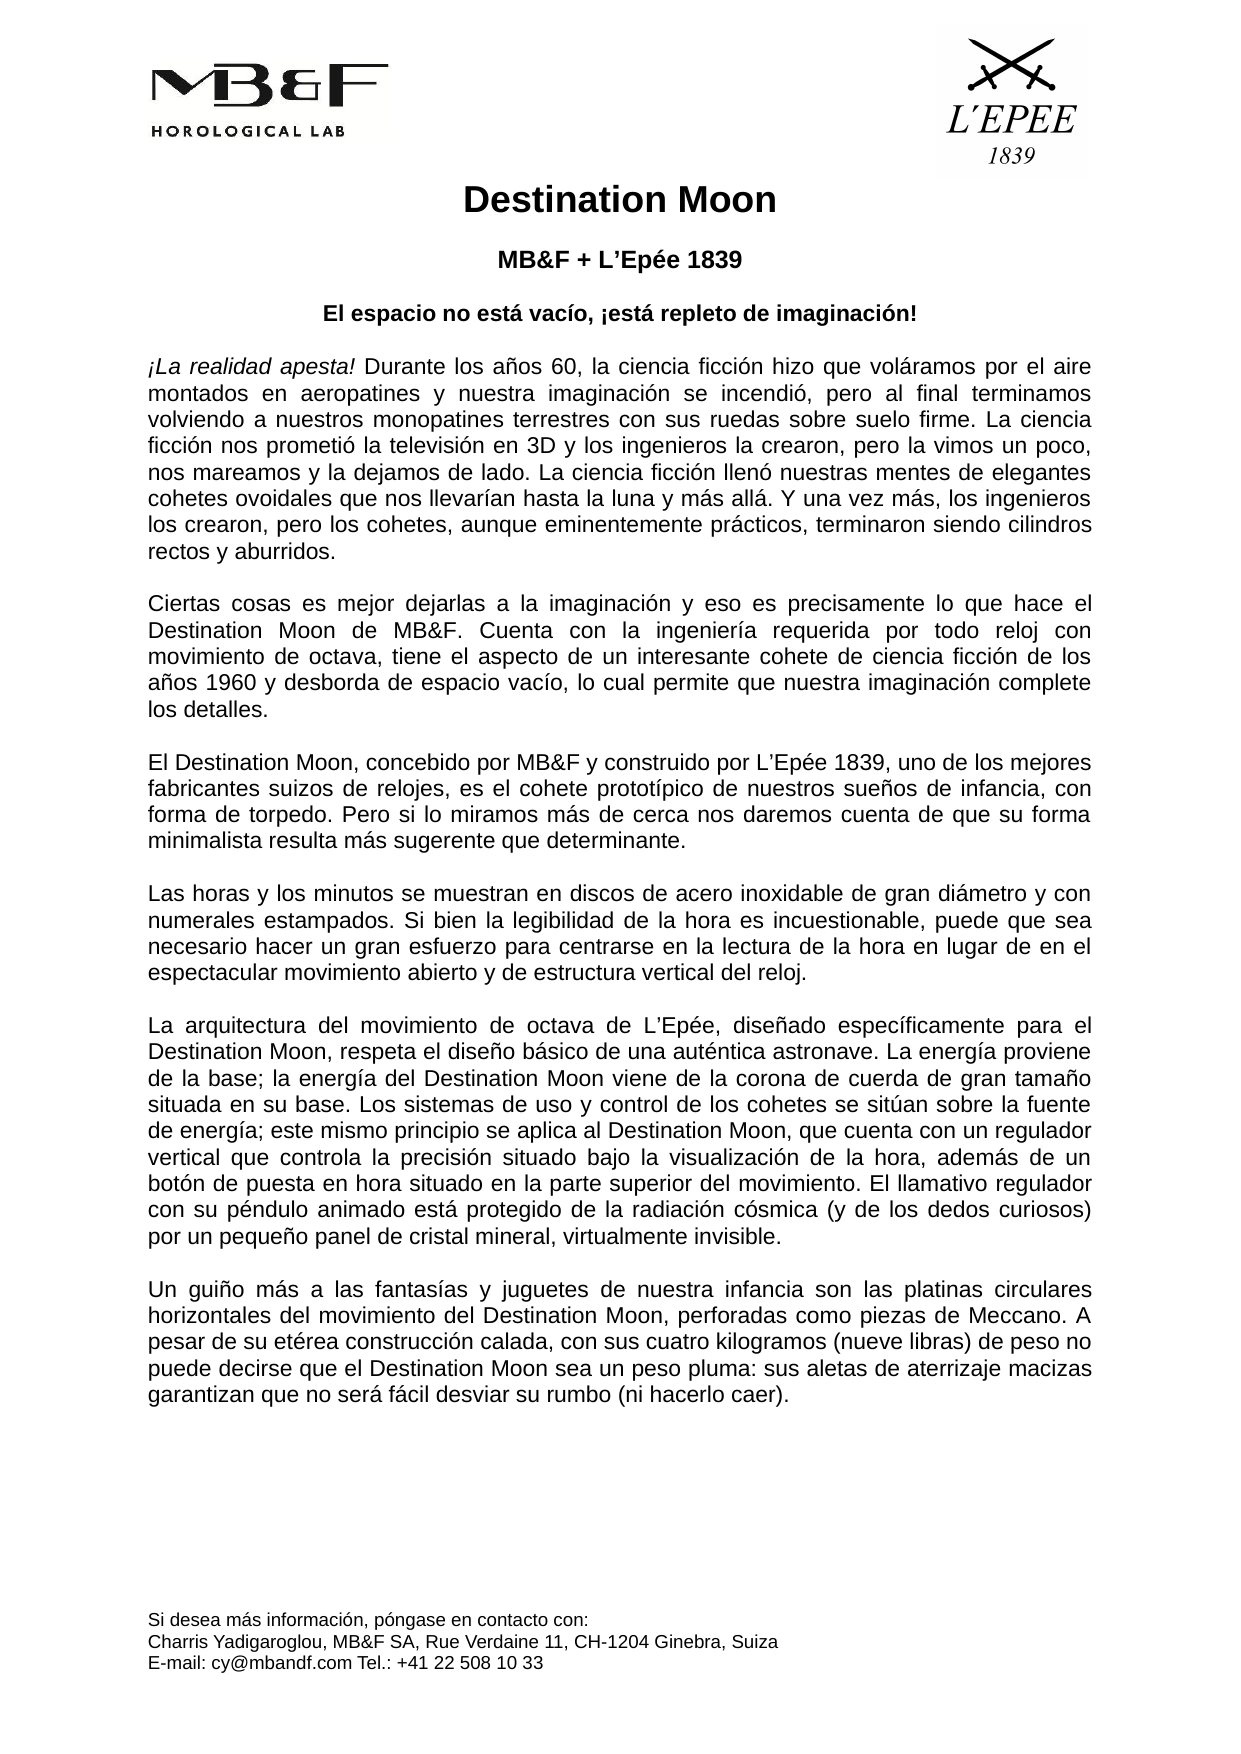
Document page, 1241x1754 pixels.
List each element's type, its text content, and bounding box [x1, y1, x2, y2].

text MB&F + L’Epée 1839 [148, 245, 1093, 274]
text Las horas y los minutos se muestran en discos de acero inoxidable de gran diámetro y con numerales estampados. Si bien la legibilidad de la hora es incuestionable, puede que sea necesario hacer un gran esfuerzo para centrarse en la lectura de la hora en lugar de en el espectacular movimiento abierto y de estructura vertical del reloj. [148, 880, 1093, 986]
text El espacio no está vacío, ¡está repleto de imaginación! [148, 300, 1093, 327]
text El Destination Moon, concebido por MB&F y construido por L’Epée 1839, uno de los mejores fabricantes suizos de relojes, es el cohete prototípico de nuestros sueños de infancia, con forma de torpedo. Pero si lo miramos más de cerca nos daremos cuenta de que su forma minimalista resulta más sugerente que determinante. [148, 748, 1093, 854]
picture [147, 59, 393, 141]
text Ciertas cosas es mejor dejarlas a la imaginación y eso es precisamente lo que hace el Destination Moon de MB&F. Cuenta con la ingeniería requerida por todo reloj con movimiento de octava, tiene el aspecto de un interesante cohete de ciencia ficción de los años 1960 y desborda de espacio vacío, lo cual permite que nuestra imaginación complete los detalles. [148, 590, 1093, 722]
text Un guiño más a las fantasías y juguetes de nuestra infancia son las platinas circulares horizontales del movimiento del Destination Moon, perforadas como piezas de Meccano. A pesar de su etérea construcción calada, con sus cuatro kilogramos (nueve libras) de peso no puede decirse que el Destination Moon sea un peso pluma: sus aletas de aterrizaje macizas garantizan que no será fácil desviar su rumbo (ni hacerlo caer). [148, 1276, 1093, 1407]
text Destination Moon [148, 177, 1093, 220]
text La arquitectura del movimiento de octava de L’Epée, diseñado específicamente para el Destination Moon, respeta el diseño básico de una auténtica astronave. La energía proviene de la base; la energía del Destination Moon viene de la corona de cuerda de gran tamaño situada en su base. Los sistemas de uso y control de los cohetes se sitúan sobre la fuente de energía; este mismo principio se aplica al Destination Moon, que cuenta con un regulador vertical que controla la precisión situado bajo la visualización de la hora, además de un botón de puesta en hora situado en la parte superior del movimiento. El llamativo regulador con su péndulo animado está protegido de la radiación cósmica (y de los dedos curiosos) por un pequeño panel de cristal mineral, virtualmente invisible. [148, 1012, 1093, 1249]
picture [935, 24, 1088, 177]
text ¡La realidad apesta! Durante los años 60, la ciencia ficción hizo que voláramos por el aire montados en aeropatines y nuestra imaginación se incendió, pero al final terminamos volviendo a nuestros monopatines terrestres con sus ruedas sobre suelo firme. La ciencia ficción nos prometió la televisión en 3D y los ingenieros la crearon, pero la vimos un poco, nos mareamos y la dejamos de lado. La ciencia ficción llenó nuestras mentes de elegantes cohetes ovoidales que nos llevarían hasta la luna y más allá. Y una vez más, los ingenieros los crearon, pero los cohetes, aunque eminentemente prácticos, terminaron siendo cilindros rectos y aburridos. [148, 353, 1093, 564]
